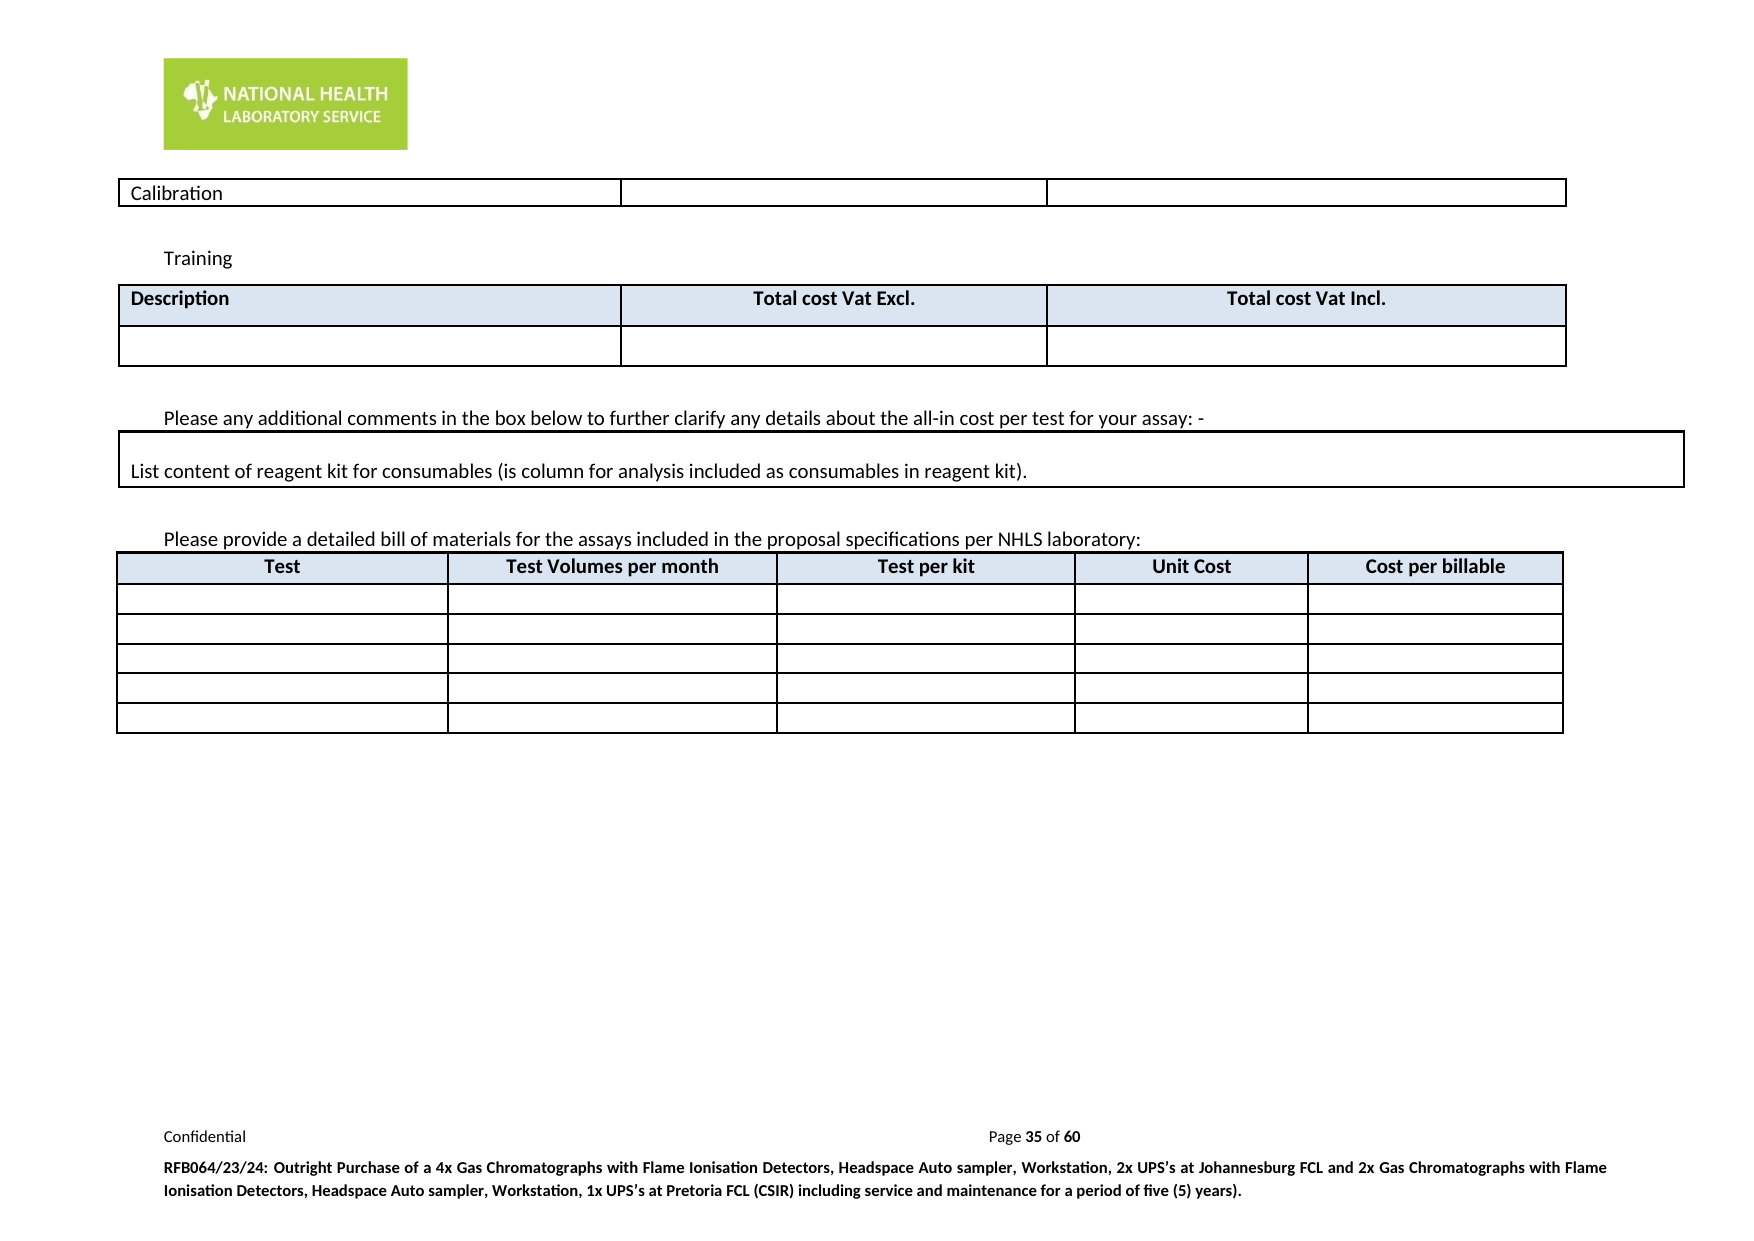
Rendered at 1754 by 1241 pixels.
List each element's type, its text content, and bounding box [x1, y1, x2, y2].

table_cell [118, 704, 447, 732]
table_header Cost per billable [1309, 554, 1562, 583]
table_cell [118, 645, 447, 672]
table_cell [1076, 585, 1307, 613]
table_cell [1076, 615, 1307, 643]
table_cell [120, 327, 620, 365]
table_header Test [118, 554, 447, 583]
text Please any additional comments in the box below to further clarify any details about the all-in cost per test for your assay: - [164, 405, 1610, 430]
table_cell [1076, 645, 1307, 672]
table_cell [778, 615, 1074, 643]
table_cell [449, 615, 776, 643]
table_cell [778, 674, 1074, 702]
table_cell [622, 180, 1046, 205]
table_header Unit Cost [1076, 554, 1307, 583]
table_cell [622, 327, 1046, 365]
table_header Total cost Vat Incl. [1048, 286, 1565, 325]
table_cell [778, 704, 1074, 732]
table_cell [1309, 615, 1562, 643]
text Please provide a detailed bill of materials for the assays included in the proposal specifications per NHLS laboratory: [164, 526, 1610, 551]
table_header Test per kit [778, 554, 1074, 583]
table_cell [1309, 674, 1562, 702]
table_cell [118, 585, 447, 613]
table_cell [449, 645, 776, 672]
picture [163, 58, 408, 150]
table_header Description [120, 286, 620, 325]
table_cell [778, 645, 1074, 672]
table_cell [449, 674, 776, 702]
table_cell Calibration [120, 180, 620, 205]
text Training [164, 245, 1611, 271]
table_cell [1076, 674, 1307, 702]
table_cell [1309, 645, 1562, 672]
table_cell [1076, 704, 1307, 732]
table_cell [1048, 327, 1565, 365]
table_cell [449, 704, 776, 732]
table_header Total cost Vat Excl. [622, 286, 1046, 325]
table_cell [449, 585, 776, 613]
table_header Test Volumes per month [449, 554, 776, 583]
table_cell [1309, 585, 1562, 613]
table_cell [1048, 180, 1565, 205]
table_cell [118, 615, 447, 643]
table_cell [1309, 704, 1562, 732]
table_header List content of reagent kit for consumables (is column for analysis included as consumables in reagent kit). [120, 433, 1683, 486]
table_cell [118, 674, 447, 702]
table_cell [778, 585, 1074, 613]
